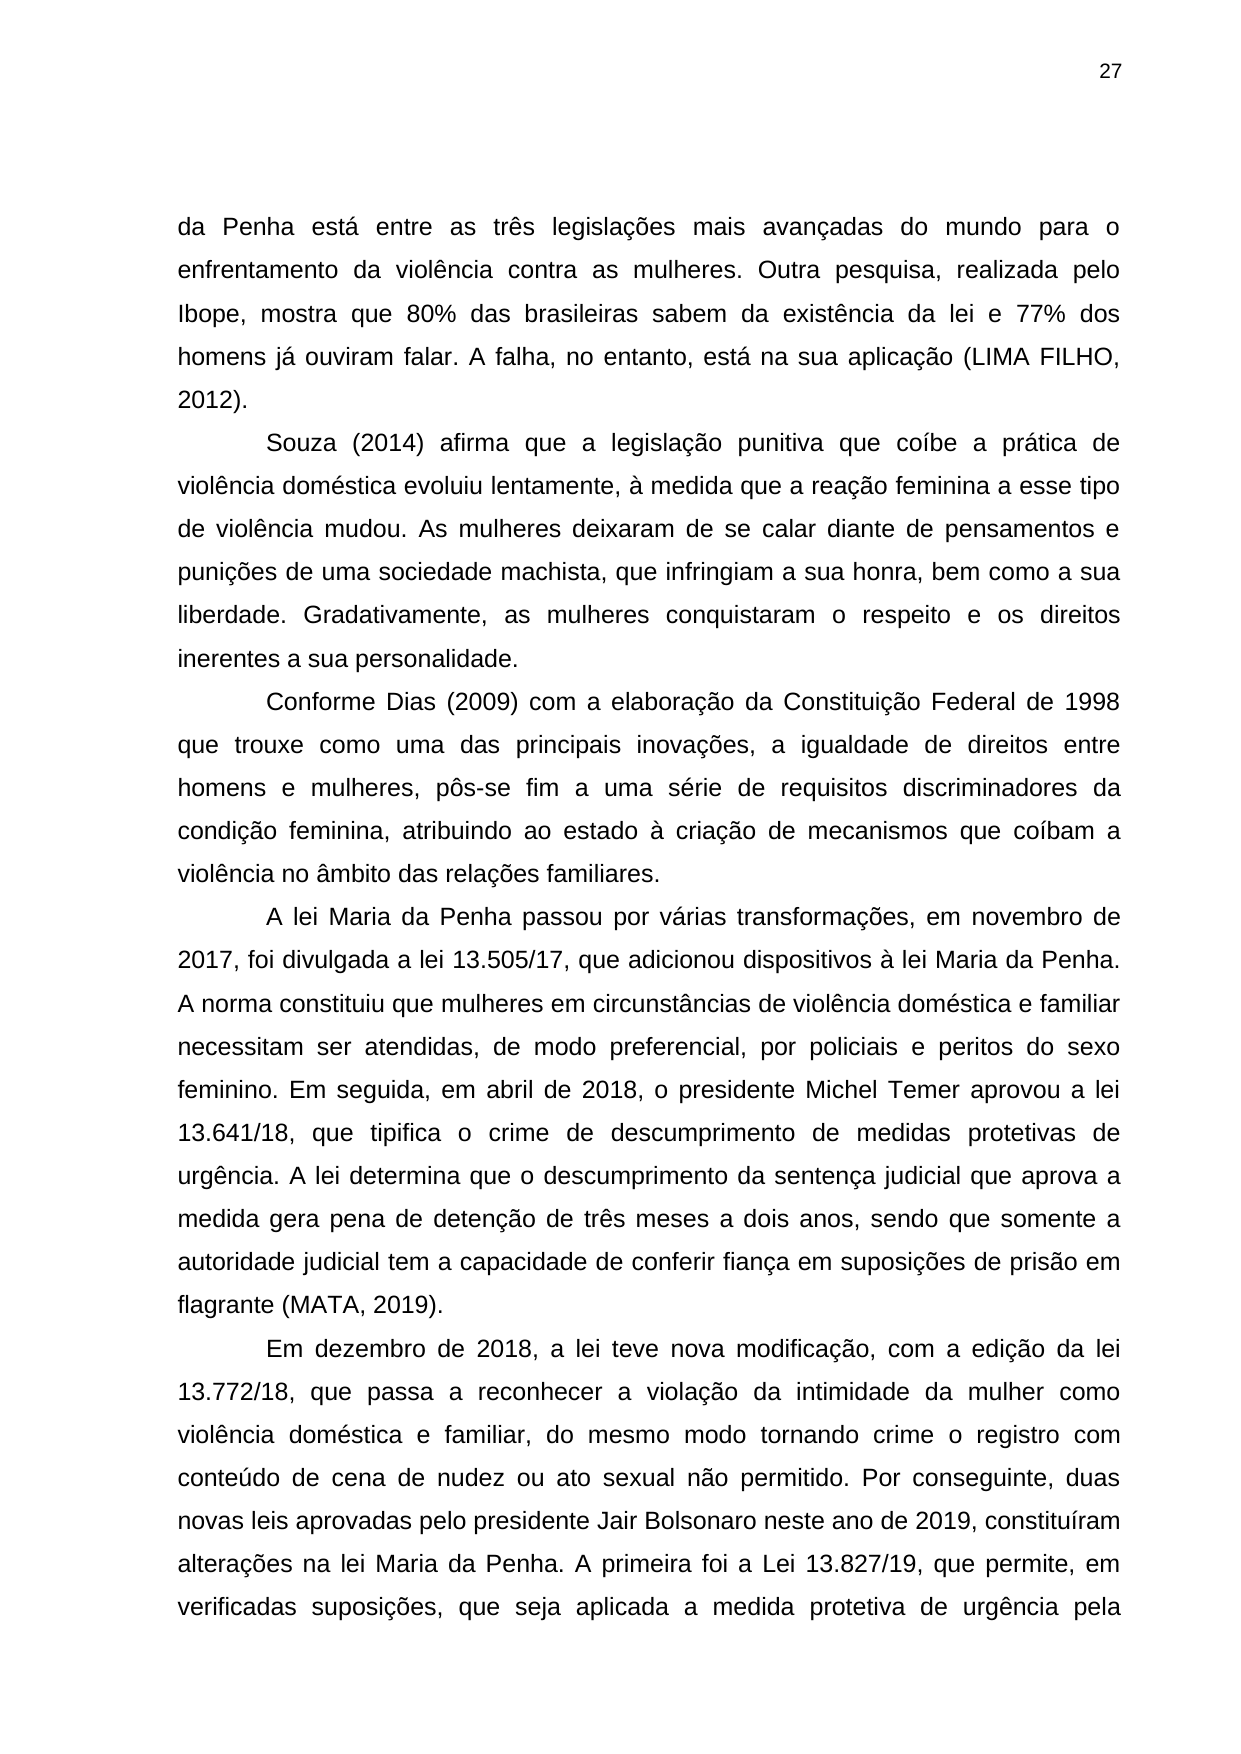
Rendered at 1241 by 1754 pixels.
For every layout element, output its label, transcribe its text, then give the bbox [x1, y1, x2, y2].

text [177, 212, 1122, 413]
text Conforme Dias (2009) com a elaboração da Constituição Federal de 1998 que trouxe como uma das principais inovações, a igualdade de direitos entre homens e mulheres, pôs-se fim a uma série de requisitos discriminadores da condição feminina, atribuindo ao estado à criação de mecanismos que coíbam a violência no âmbito das relações familiares. [177, 687, 1122, 888]
text Souza (2014) afirma que a legislação punitiva que coíbe a prática de violência doméstica evoluiu lentamente, à medida que a reação feminina a esse tipo de violência mudou. As mulheres deixaram de se calar diante de pensamentos e punições de uma sociedade machista, que infringiam a sua honra, bem como a sua liberdade. Gradativamente, as mulheres conquistaram o respeito e os direitos inerentes a sua personalidade. [177, 428, 1122, 672]
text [177, 1333, 1122, 1621]
text A lei Maria da Penha passou por várias transformações, em novembro de 2017, foi divulgada a lei 13.505/17, que adicionou dispositivos à lei Maria da Penha. A norma constituiu que mulheres em circunstâncias de violência doméstica e familiar necessitam ser atendidas, de modo preferencial, por policiais e peritos do sexo feminino. Em seguida, em abril de 2018, o presidente Michel Temer aprovou a lei 13.641/18, que tipifica o crime de descumprimento de medidas protetivas de urgência. A lei determina que o descumprimento da sentença judicial que aprova a medida gera pena de detenção de três meses a dois anos, sendo que somente a autoridade judicial tem a capacidade de conferir fiança em suposições de prisão em flagrante (MATA, 2019). [177, 902, 1122, 1319]
